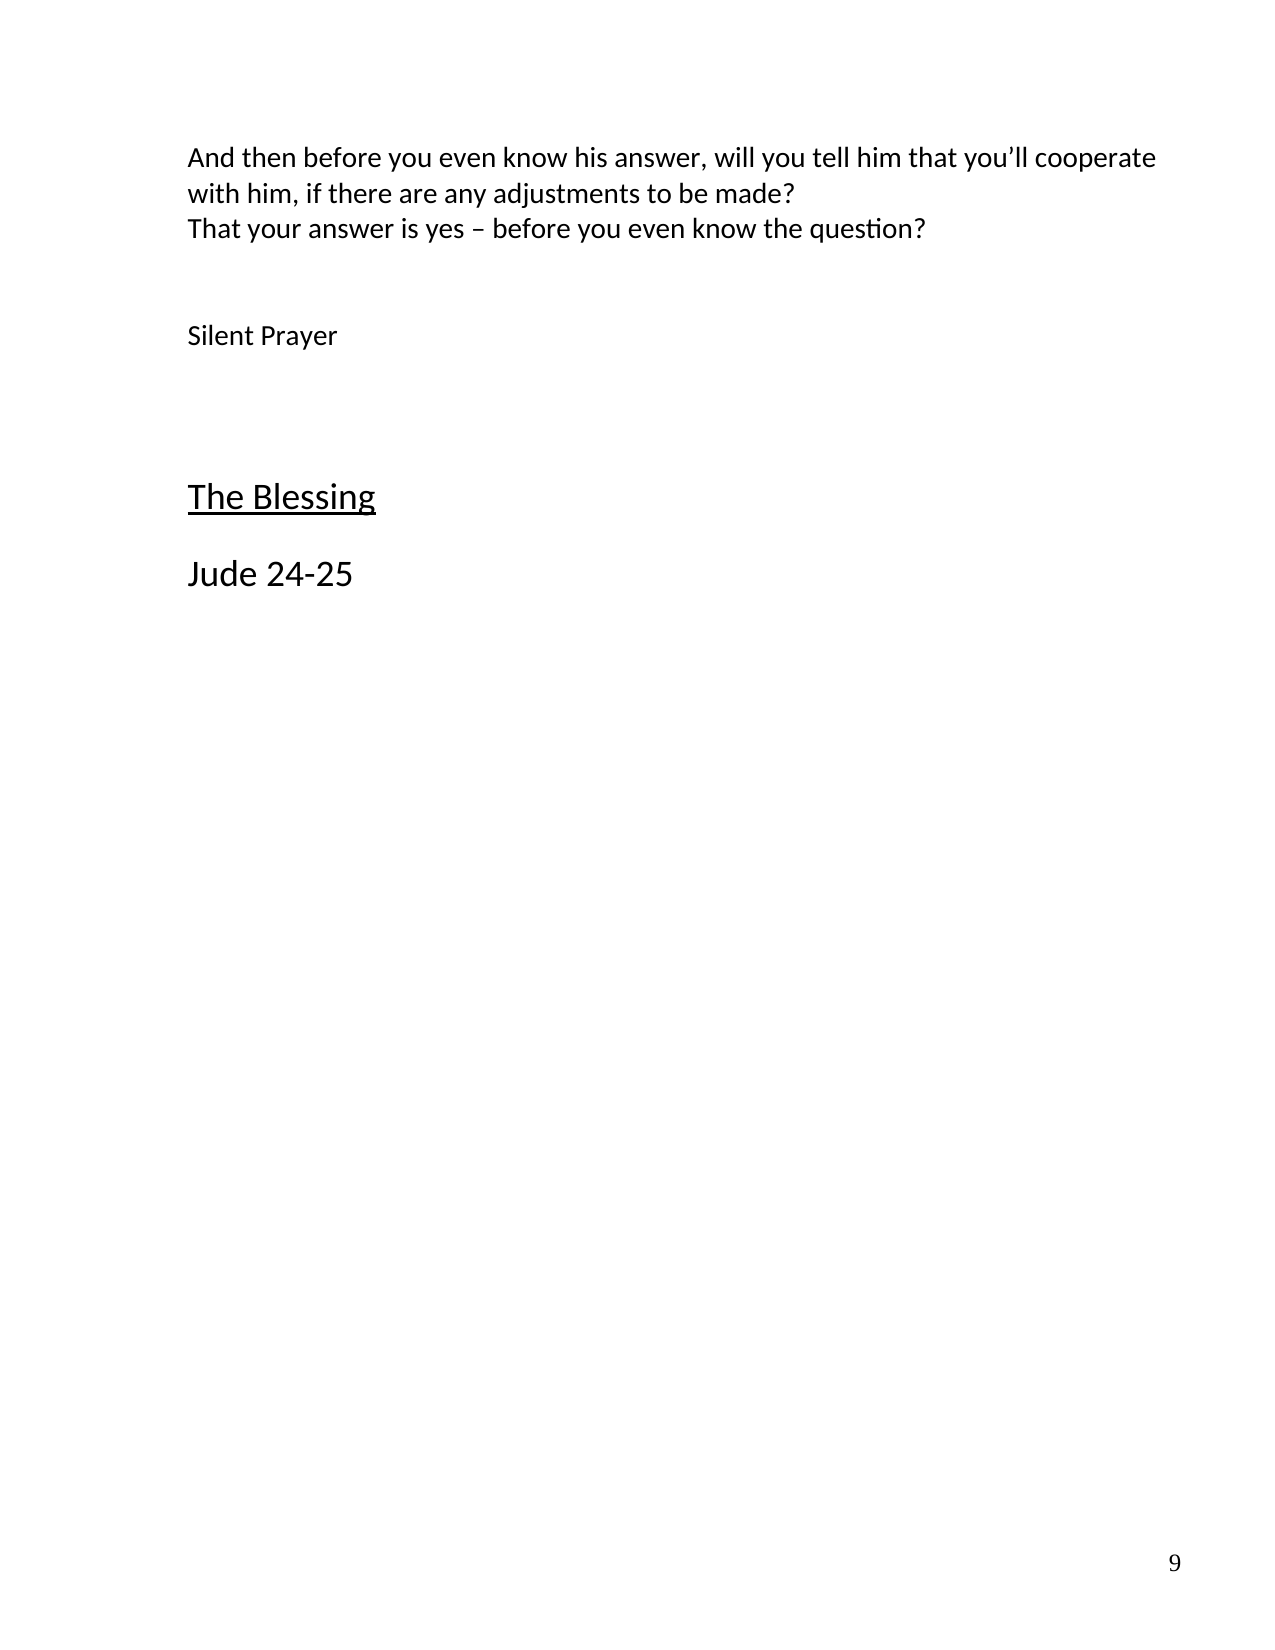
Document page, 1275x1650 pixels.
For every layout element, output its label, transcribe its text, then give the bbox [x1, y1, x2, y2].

text The Blessing [187, 473, 1181, 519]
text Jude 24-25 [187, 549, 1181, 595]
text And then before you even know his answer, will you tell him that you’ll cooperate with him, if there are any adjustments to be made? [187, 139, 1181, 210]
text That your answer is yes – before you even know the question? [187, 210, 1181, 246]
text Silent Prayer [187, 317, 1181, 353]
